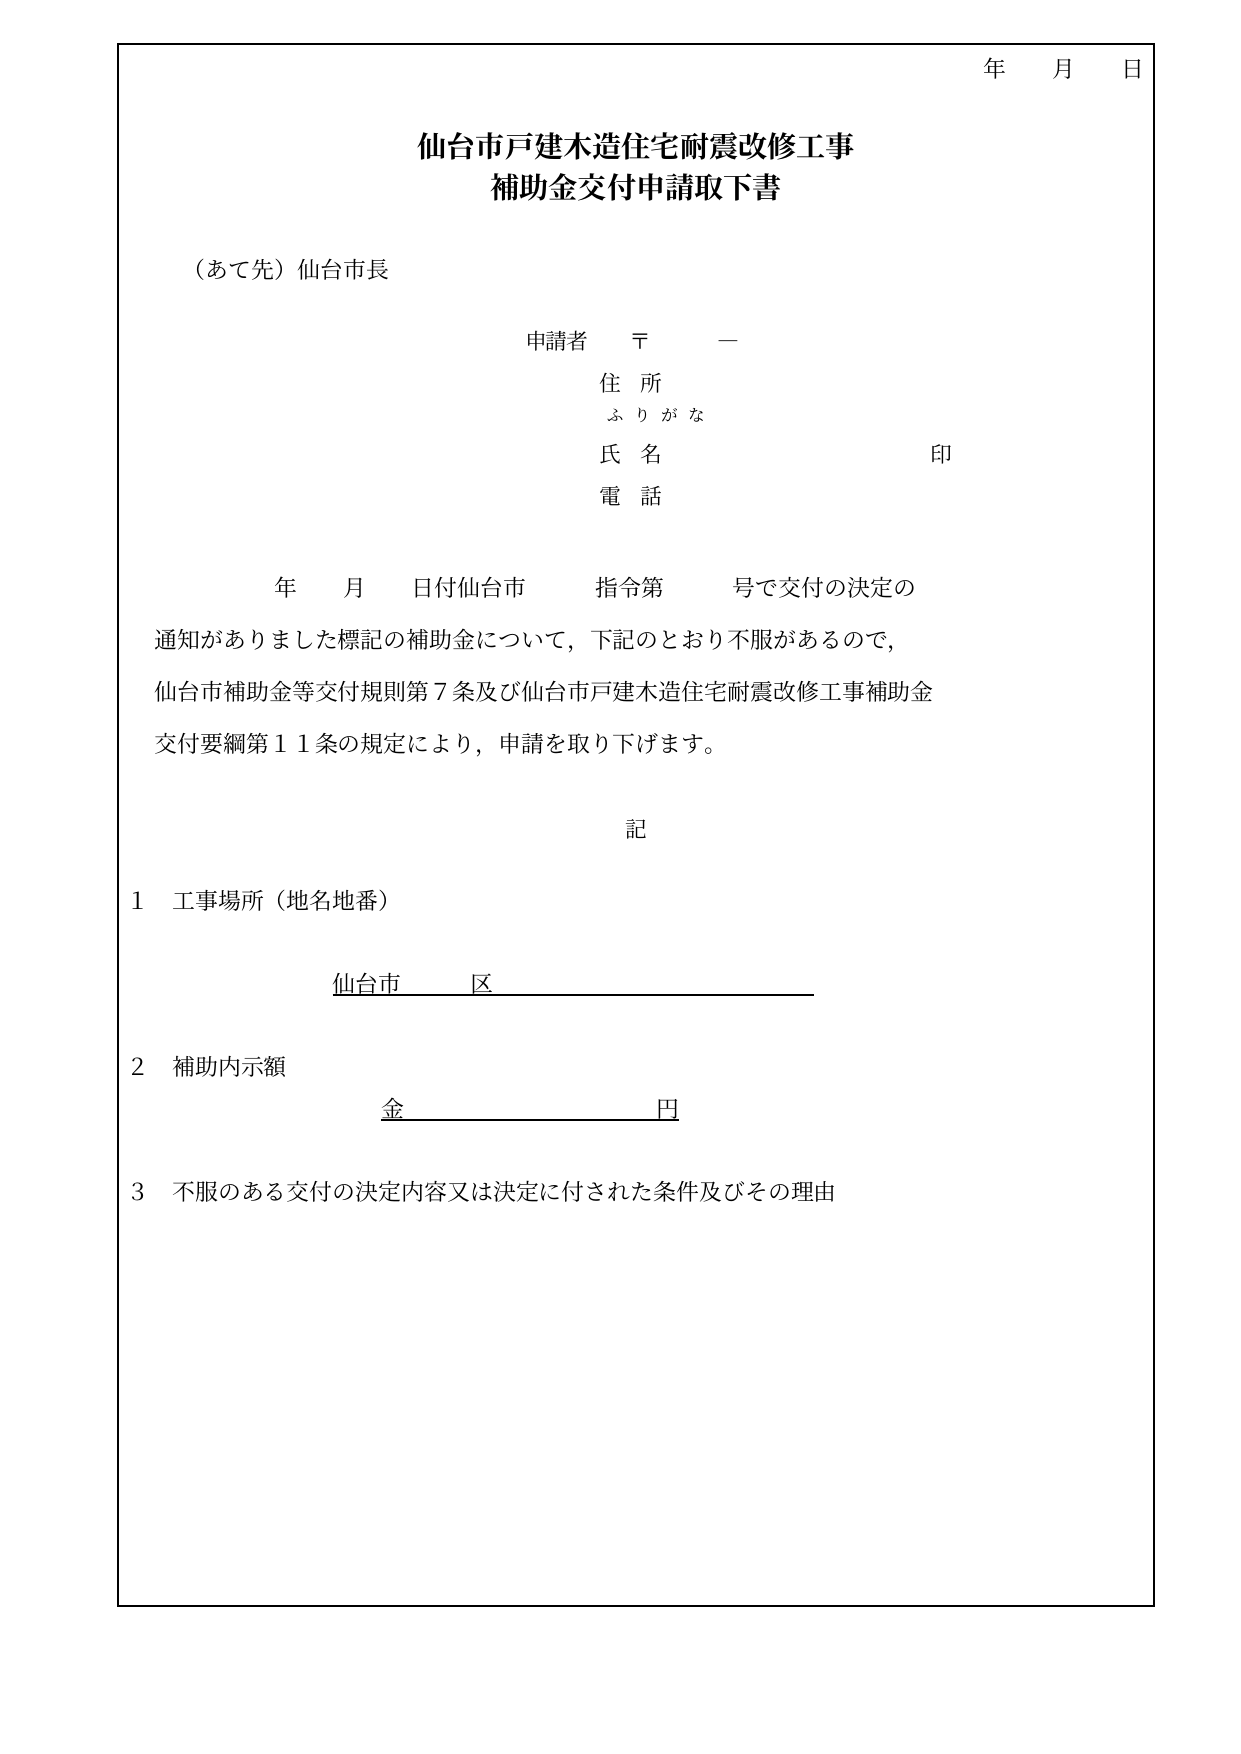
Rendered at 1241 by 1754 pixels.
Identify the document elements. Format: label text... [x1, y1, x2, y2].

table_header 年 月 日 仙台市戸建木造住宅耐震改修工事 補助金交付申請取下書 （あて先）仙台市長 申請者 〒 ― 住 所 ふりがな 氏 名 印 電 話 年 月 日付仙台市 指令第 号で交付の決定の 通知がありました標記の補助金について，下記のとおり不服があるので， 仙台市補助金等交付規則第７条及び仙台市戸建木造住宅耐震改修工事補助金 交付要綱第１１条の規定により，申請を取り下げます。 記 １ 工事場所（地名地番） 仙台市 区 ２ 補助内示額 金 円 ３ 不服のある交付の決定内容又は決定に付された条件及びその理由 [119, 45, 1153, 1605]
